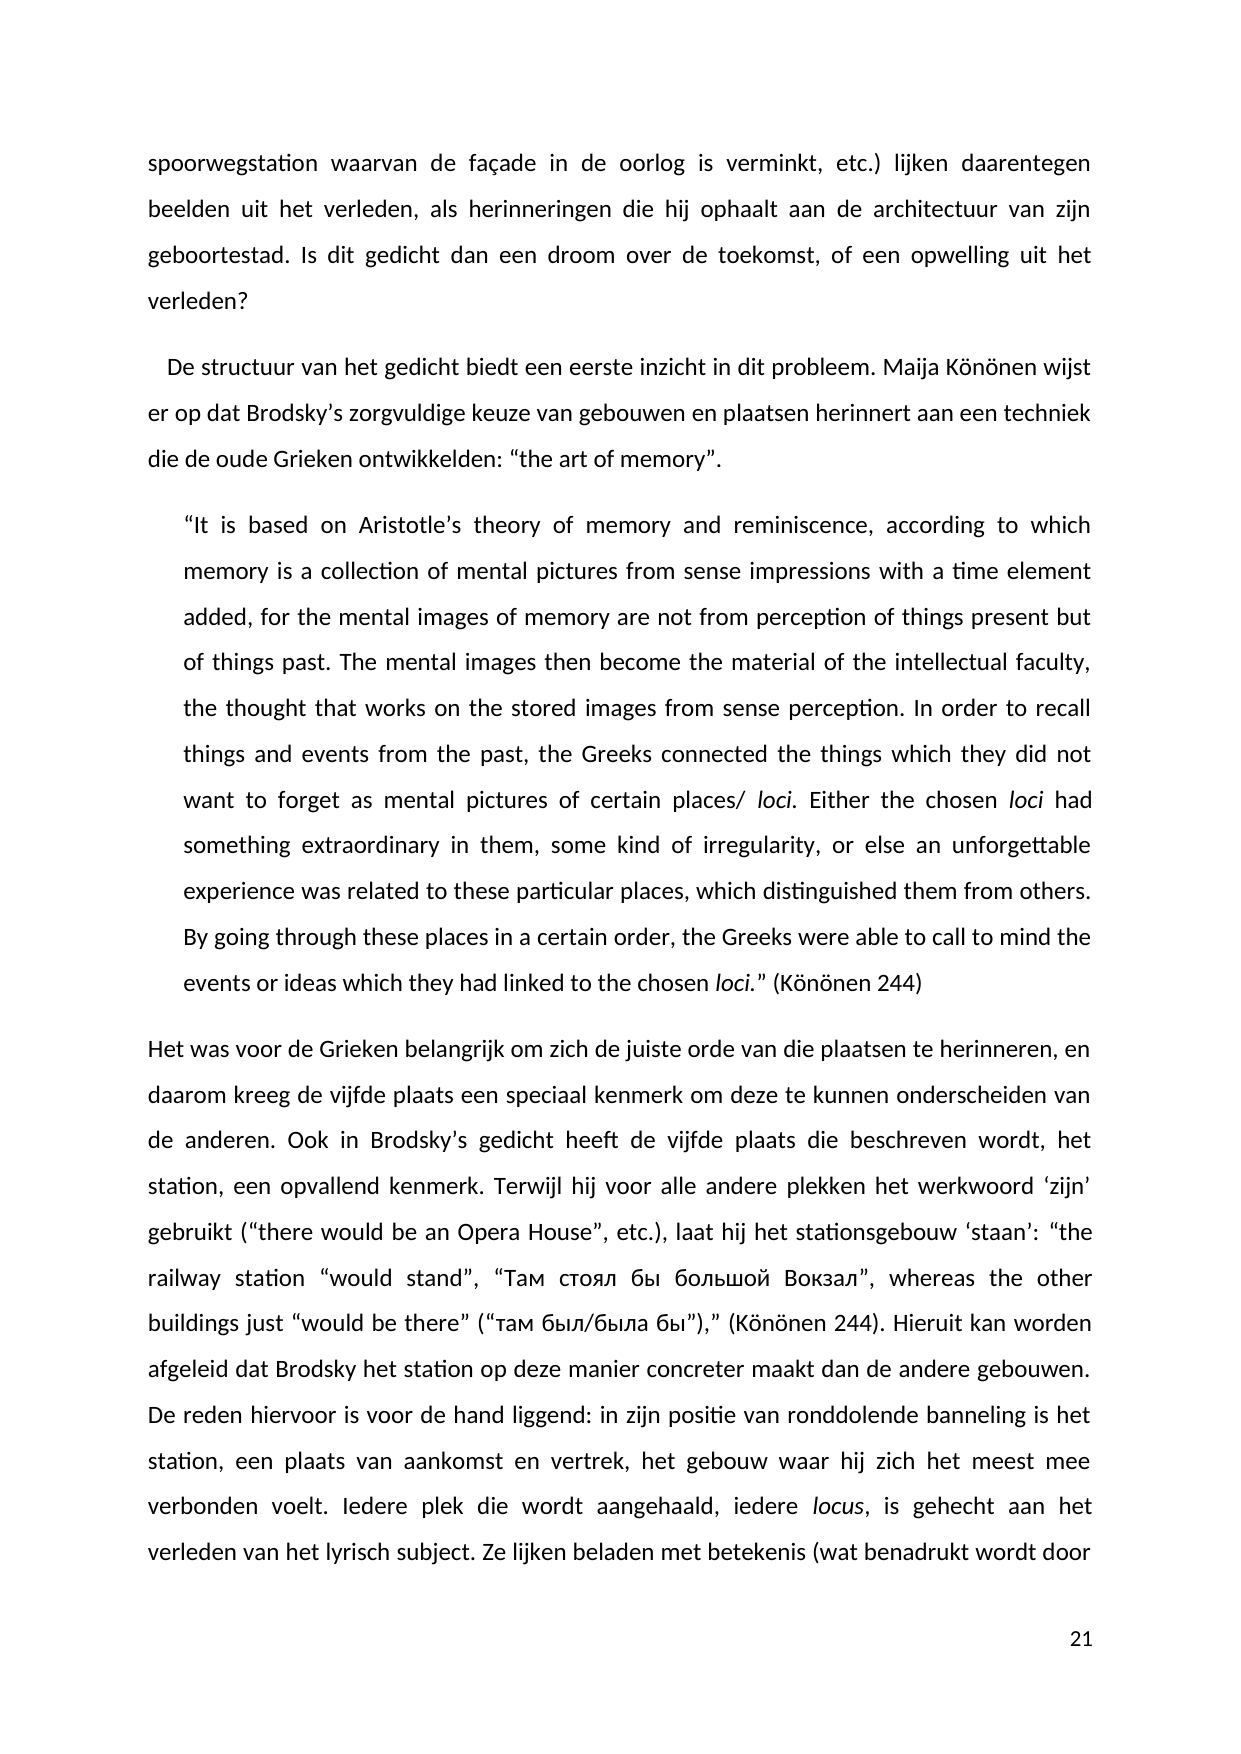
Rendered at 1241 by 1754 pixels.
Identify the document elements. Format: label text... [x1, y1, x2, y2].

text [148, 148, 1093, 315]
text De structuur van het gedicht biedt een eerste inzicht in dit probleem. Maija Könönen wijst er op dat Brodsky’s zorgvuldige keuze van gebouwen en plaatsen herinnert aan een techniek die de oude Grieken ontwikkelden: “the art of memory”. [148, 351, 1093, 473]
text “It is based on Aristotle’s theory of memory and reminiscence, according to which memory is a collection of mental pictures from sense impressions with a time element added, for the mental images of memory are not from perception of things present but of things past. The mental images then become the material of the intellectual faculty, the thought that works on the stored images from sense perception. In order to recall things and events from the past, the Greeks connected the things which they did not want to forget as mental pictures of certain places/ loci. Either the chosen loci had something extraordinary in them, some kind of irregularity, or else an unforgettable experience was related to these particular places, which distinguished them from others. By going through these places in a certain order, the Greeks were able to call to mind the events or ideas which they had linked to the chosen loci.” (Könönen 244) [183, 509, 1093, 997]
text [148, 1033, 1093, 1567]
